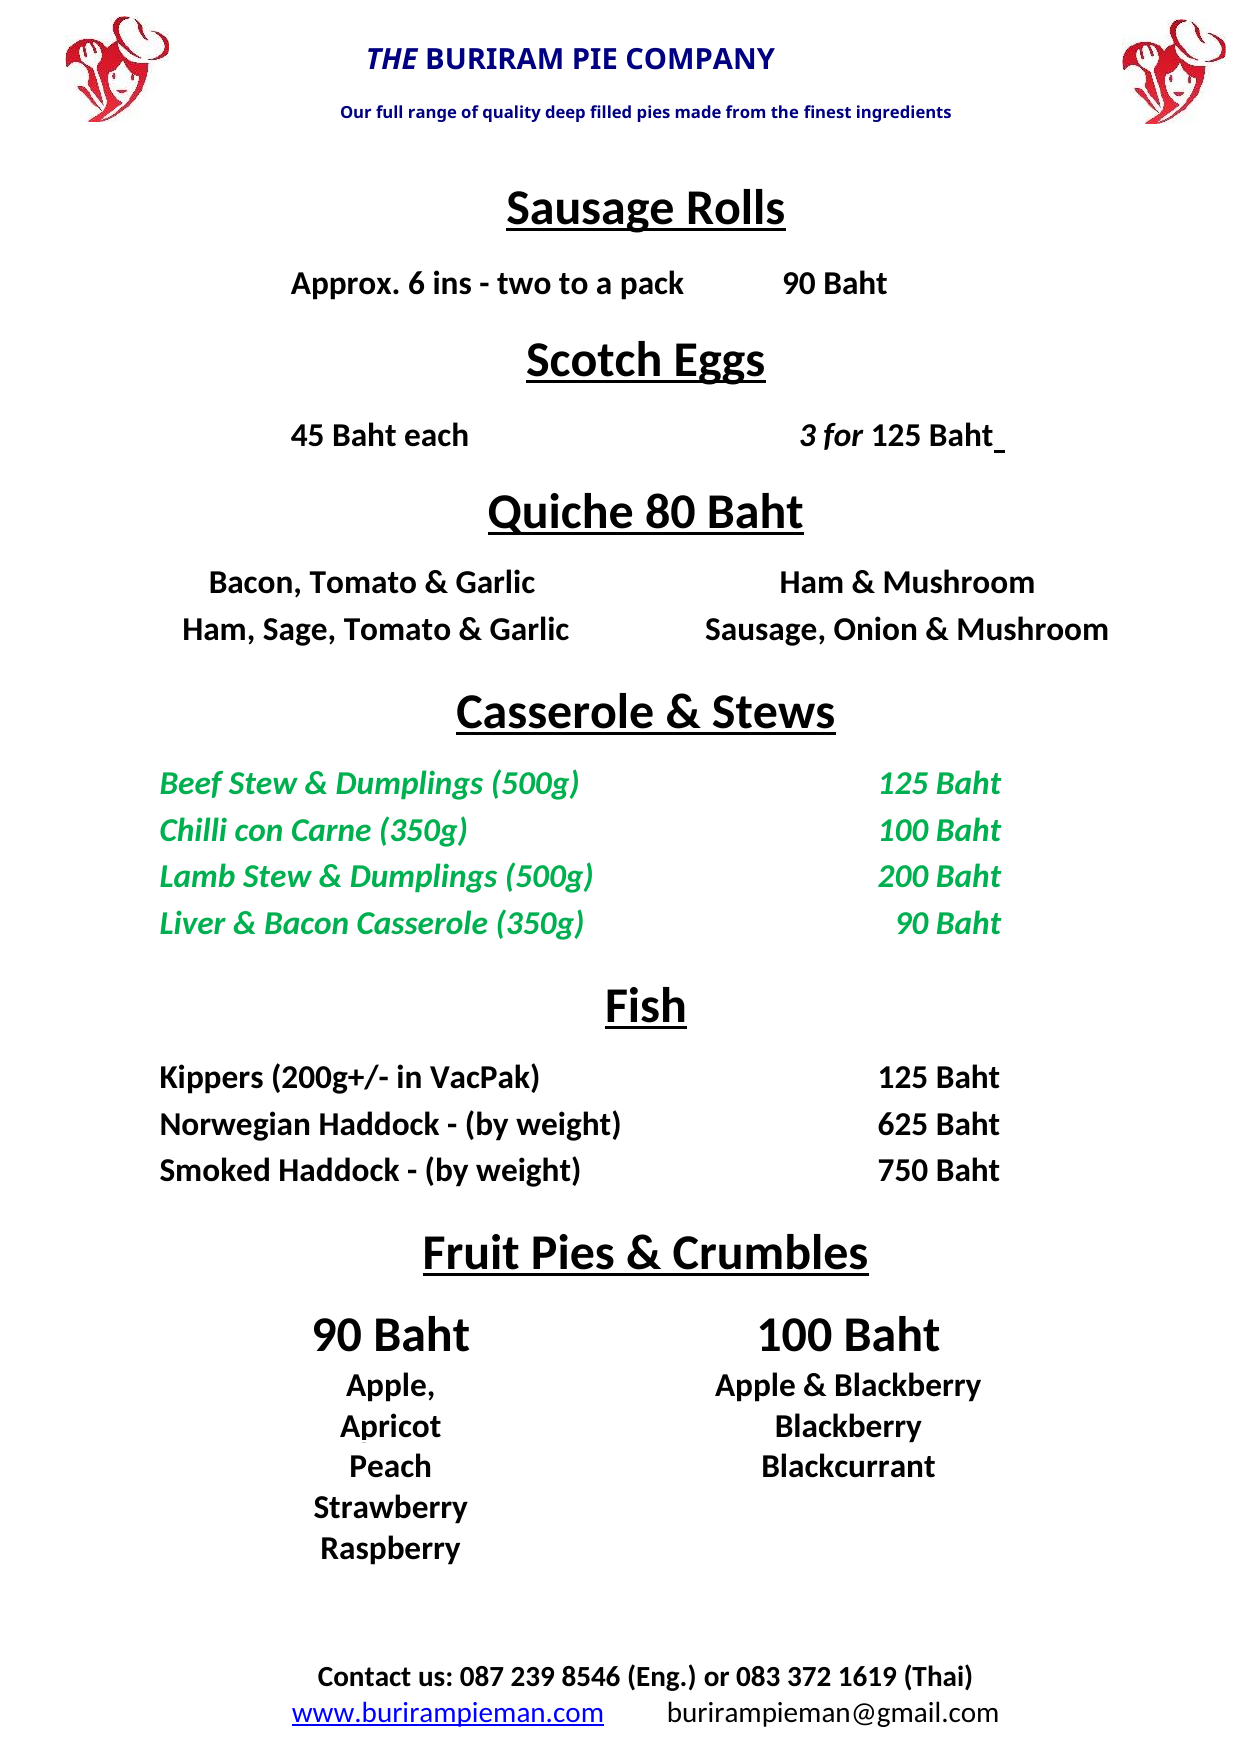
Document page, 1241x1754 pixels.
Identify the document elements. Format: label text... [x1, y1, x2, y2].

text Fish [66, 974, 1226, 1035]
text Scotch Eggs [66, 328, 1226, 389]
text Sausage Rolls [66, 176, 1226, 237]
text Liver & Bacon Casserole (350g) 90 Baht [159, 902, 1226, 943]
text Quiche 80 Baht [66, 479, 1226, 541]
text Norwegian Haddock - (by weight) 625 Baht [159, 1103, 1226, 1143]
text Lamb Stew & Dumplings (500g) 200 Baht [159, 855, 1226, 896]
text Strawberry [66, 1486, 1226, 1527]
text Peach Blackcurrant [66, 1446, 1226, 1486]
text Ham, Sage, Tomato & Garlic Sausage, Onion & Mushroom [66, 608, 1226, 649]
picture [1122, 19, 1226, 124]
text Kippers (200g+/- in VacPak) 125 Baht [159, 1056, 1226, 1097]
text Approx. 6 ins - two to a pack 90 Baht [66, 262, 1226, 303]
text Apricot Blackberry [66, 1405, 1226, 1446]
text Casserole & Stews [66, 680, 1226, 741]
text Chilli con Carne (350g) 100 Baht [159, 809, 1226, 849]
text Bacon, Tomato & Garlic Ham & Mushroom [66, 561, 1226, 602]
text Fruit Pies & Crumbles [66, 1221, 1226, 1282]
text Apple, Apple & Blackberry [66, 1364, 1226, 1405]
text Raspberry [66, 1527, 1226, 1568]
text Smoked Haddock - (by weight) 750 Baht [159, 1149, 1226, 1190]
text 45 Baht each 3 for 125 Baht [66, 414, 1226, 454]
text Beef Stew & Dumplings (500g) 125 Baht [159, 762, 1226, 803]
picture [65, 16, 169, 122]
text 90 Baht 100 Baht [66, 1303, 1226, 1364]
